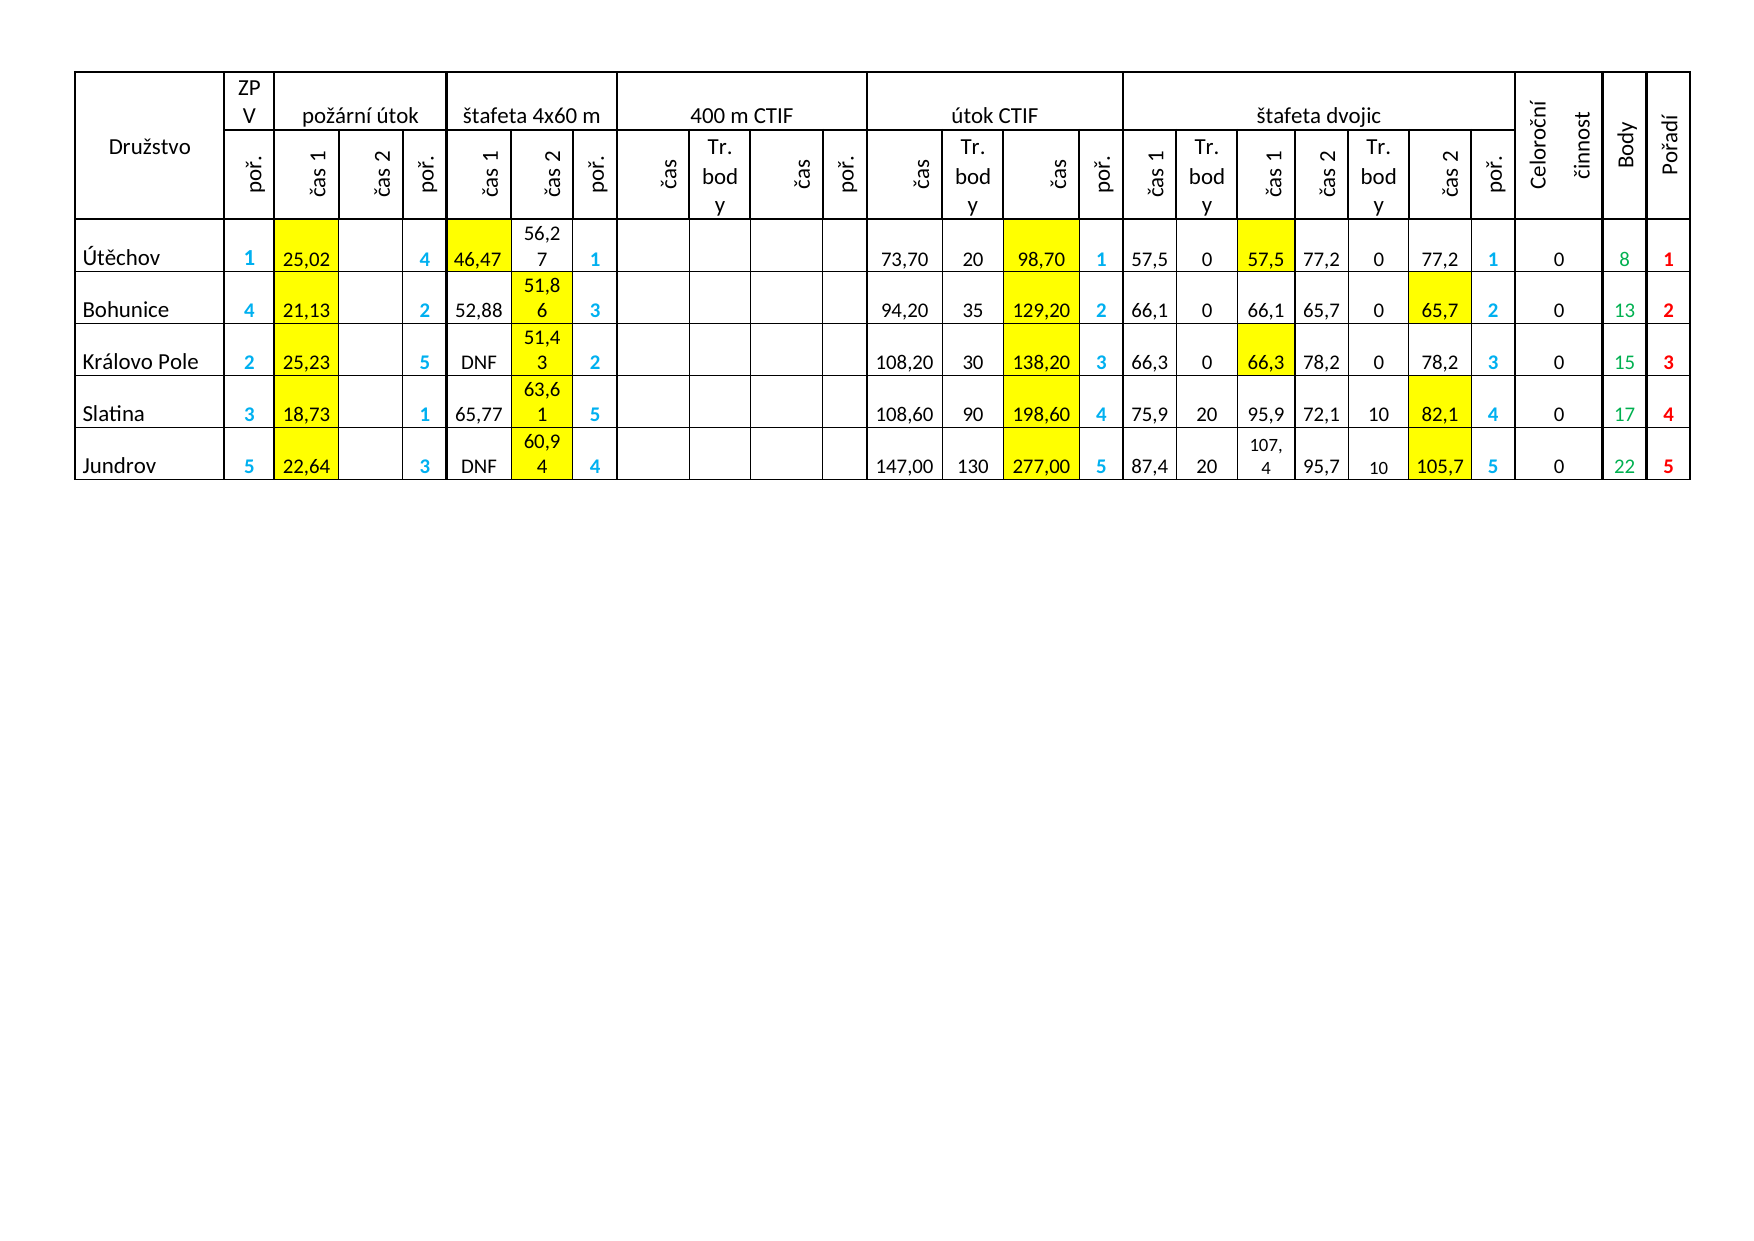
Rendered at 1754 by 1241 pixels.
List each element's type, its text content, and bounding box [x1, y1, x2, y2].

table_cell 57,5 [1124, 220, 1176, 271]
table_cell 0 [1516, 376, 1601, 427]
table_cell 3 [1080, 324, 1122, 375]
table_cell [618, 376, 689, 427]
table_cell 46,47 [448, 220, 511, 271]
table_cell body [690, 160, 749, 218]
table_cell 5 [1080, 428, 1122, 479]
table_cell čas [1004, 131, 1078, 218]
table_cell [690, 272, 750, 323]
table_header [76, 73, 223, 129]
table_cell 73,70 [868, 220, 942, 271]
table_cell [690, 428, 750, 479]
table_cell 5 [1648, 428, 1689, 479]
table_header ZPV [225, 73, 273, 129]
table_header útok CTIF [868, 73, 1122, 129]
table_header 400 m CTIF [618, 73, 866, 129]
table_cell 72,1 [1296, 376, 1348, 427]
table_cell 51,43 [512, 324, 572, 375]
table_cell 56,27 [512, 220, 572, 271]
table_header požární útok [275, 73, 445, 129]
table_cell 5 [1472, 428, 1514, 479]
table_cell 2 [225, 324, 273, 375]
table_cell DNF [448, 324, 511, 375]
table_cell [751, 428, 822, 479]
table_cell 94,20 [868, 272, 942, 323]
table_cell Královo Pole [76, 324, 223, 375]
table_cell 277,00 [1004, 428, 1079, 479]
table_cell 0 [1516, 272, 1601, 323]
table_cell 20 [943, 220, 1003, 271]
table_cell Bohunice [76, 272, 223, 323]
table_cell [823, 428, 866, 479]
table_cell čas 1 [275, 131, 338, 218]
table_cell [751, 376, 822, 427]
table_cell 1 [1648, 220, 1689, 271]
table_cell 0 [1349, 272, 1408, 323]
table_cell 78,2 [1296, 324, 1348, 375]
table_cell 3 [403, 428, 445, 479]
table_cell 17 [1604, 376, 1645, 427]
table_cell [339, 428, 402, 479]
table_cell [618, 324, 689, 375]
table_cell poř. [824, 131, 866, 218]
table_cell 25,02 [275, 220, 338, 271]
table_cell 25,23 [275, 324, 338, 375]
table_cell 4 [225, 272, 273, 323]
table_cell 15 [1604, 324, 1645, 375]
table_cell 75,9 [1124, 376, 1176, 427]
table_cell Tr. [943, 131, 1002, 160]
table_cell [339, 376, 402, 427]
table_cell čas 2 [1296, 131, 1347, 218]
table_header Pořadí [1648, 73, 1689, 218]
table_cell 0 [1349, 324, 1408, 375]
table_cell 18,73 [275, 376, 338, 427]
table_cell 107,4 [1238, 428, 1294, 479]
table_cell 66,3 [1124, 324, 1176, 375]
table_cell [751, 272, 822, 323]
table_cell 65,7 [1409, 272, 1471, 323]
table_cell 4 [573, 428, 616, 479]
table_cell [618, 428, 689, 479]
table_cell 0 [1177, 272, 1237, 323]
table_cell 129,20 [1004, 272, 1079, 323]
table_cell 5 [225, 428, 273, 479]
table_cell 4 [1648, 376, 1689, 427]
table_cell 198,60 [1004, 376, 1079, 427]
table_cell 5 [573, 376, 616, 427]
table_cell 20 [1177, 376, 1237, 427]
table_cell [339, 324, 402, 375]
table_cell [751, 220, 822, 271]
table_cell [823, 272, 866, 323]
table_cell 87,4 [1124, 428, 1176, 479]
table_cell 3 [225, 376, 273, 427]
table_cell 77,2 [1409, 220, 1471, 271]
table_cell Tr. [1349, 131, 1408, 160]
table_cell 22 [1604, 428, 1645, 479]
table_cell Tr. [1177, 131, 1236, 160]
table_header Body [1604, 73, 1645, 218]
table_cell [690, 376, 750, 427]
table_cell poř. [1080, 131, 1122, 218]
table_cell čas 2 [1410, 131, 1470, 218]
table_cell 2 [573, 324, 616, 375]
table_header Celoroční [1516, 73, 1559, 218]
table_cell 0 [1177, 220, 1237, 271]
table_cell 65,7 [1296, 272, 1348, 323]
table_cell [339, 272, 402, 323]
table_cell 2 [1080, 272, 1122, 323]
table_cell 0 [1516, 324, 1601, 375]
table_cell [339, 220, 402, 271]
table_cell 1 [1472, 220, 1514, 271]
table_cell 52,88 [448, 272, 511, 323]
table_cell 147,00 [868, 428, 942, 479]
table_cell 0 [1516, 220, 1601, 271]
table_cell 2 [1472, 272, 1514, 323]
table_cell 1 [1080, 220, 1122, 271]
table_cell Družstvo [76, 129, 223, 160]
table_cell 0 [1516, 428, 1601, 479]
table_cell body [1177, 160, 1236, 218]
table_cell Jundrov [76, 428, 223, 479]
table_cell 63,61 [512, 376, 572, 427]
table_cell Slatina [76, 376, 223, 427]
table_cell 108,60 [868, 376, 942, 427]
table_cell [618, 220, 689, 271]
table_cell čas [618, 131, 688, 218]
table_cell 2 [403, 272, 445, 323]
table_cell čas 1 [1238, 131, 1294, 218]
table_cell 98,70 [1004, 220, 1079, 271]
table_cell [690, 324, 750, 375]
table_cell 95,9 [1238, 376, 1294, 427]
table_cell 1 [403, 376, 445, 427]
table_cell 1 [225, 220, 273, 271]
table_cell 138,20 [1004, 324, 1079, 375]
table_cell 1 [573, 220, 616, 271]
table_cell 22,64 [275, 428, 338, 479]
table_cell Tr. [690, 131, 749, 160]
table_cell 5 [403, 324, 445, 375]
table_cell 108,20 [868, 324, 942, 375]
table_cell body [1349, 160, 1408, 218]
table_cell čas 2 [340, 131, 402, 218]
table_cell 57,5 [1238, 220, 1294, 271]
table_cell 78,2 [1409, 324, 1471, 375]
table_cell 4 [1472, 376, 1514, 427]
table_cell 90 [943, 376, 1003, 427]
table_cell 10 [1349, 376, 1408, 427]
table_cell [690, 220, 750, 271]
table_cell [76, 160, 223, 218]
table_cell 66,1 [1238, 272, 1294, 323]
table_cell 60,94 [512, 428, 572, 479]
table_cell čas 1 [1124, 131, 1175, 218]
table_cell DNF [448, 428, 511, 479]
table_cell 3 [1648, 324, 1689, 375]
table_cell poř. [225, 131, 273, 218]
table_cell poř. [1472, 131, 1514, 218]
table_cell 8 [1604, 220, 1645, 271]
table_cell [823, 324, 866, 375]
table_cell Útěchov [76, 220, 223, 271]
table_cell čas [751, 131, 822, 218]
table_cell 0 [1349, 220, 1408, 271]
table_cell 130 [943, 428, 1003, 479]
table_cell [823, 376, 866, 427]
table_cell 66,1 [1124, 272, 1176, 323]
table_header štafeta 4x60 m [448, 73, 616, 129]
table_cell 20 [1177, 428, 1237, 479]
table_cell 0 [1177, 324, 1237, 375]
table_cell 13 [1604, 272, 1645, 323]
table_cell poř. [404, 131, 445, 218]
table_cell [751, 324, 822, 375]
table_cell poř. [574, 131, 616, 218]
table_cell 95,7 [1296, 428, 1348, 479]
table_cell body [943, 160, 1002, 218]
table_cell 2 [1648, 272, 1689, 323]
table_cell 66,3 [1238, 324, 1294, 375]
table_cell čas 1 [448, 131, 510, 218]
table_cell 4 [403, 220, 445, 271]
table_cell 77,2 [1296, 220, 1348, 271]
table_cell 4 [1080, 376, 1122, 427]
table_cell 21,13 [275, 272, 338, 323]
table_cell [823, 220, 866, 271]
table_header činnost [1559, 73, 1601, 218]
table_cell 3 [573, 272, 616, 323]
table_header štafeta dvojic [1124, 73, 1514, 129]
table_cell 51,86 [512, 272, 572, 323]
table_cell 35 [943, 272, 1003, 323]
table_cell čas [868, 131, 941, 218]
table_cell 30 [943, 324, 1003, 375]
table_cell [618, 272, 689, 323]
table_cell 3 [1472, 324, 1514, 375]
table_cell 10 [1349, 428, 1408, 479]
table_cell čas 2 [512, 131, 572, 218]
table_cell 65,77 [448, 376, 511, 427]
table_cell 82,1 [1409, 376, 1471, 427]
table_cell 105,7 [1409, 428, 1471, 479]
